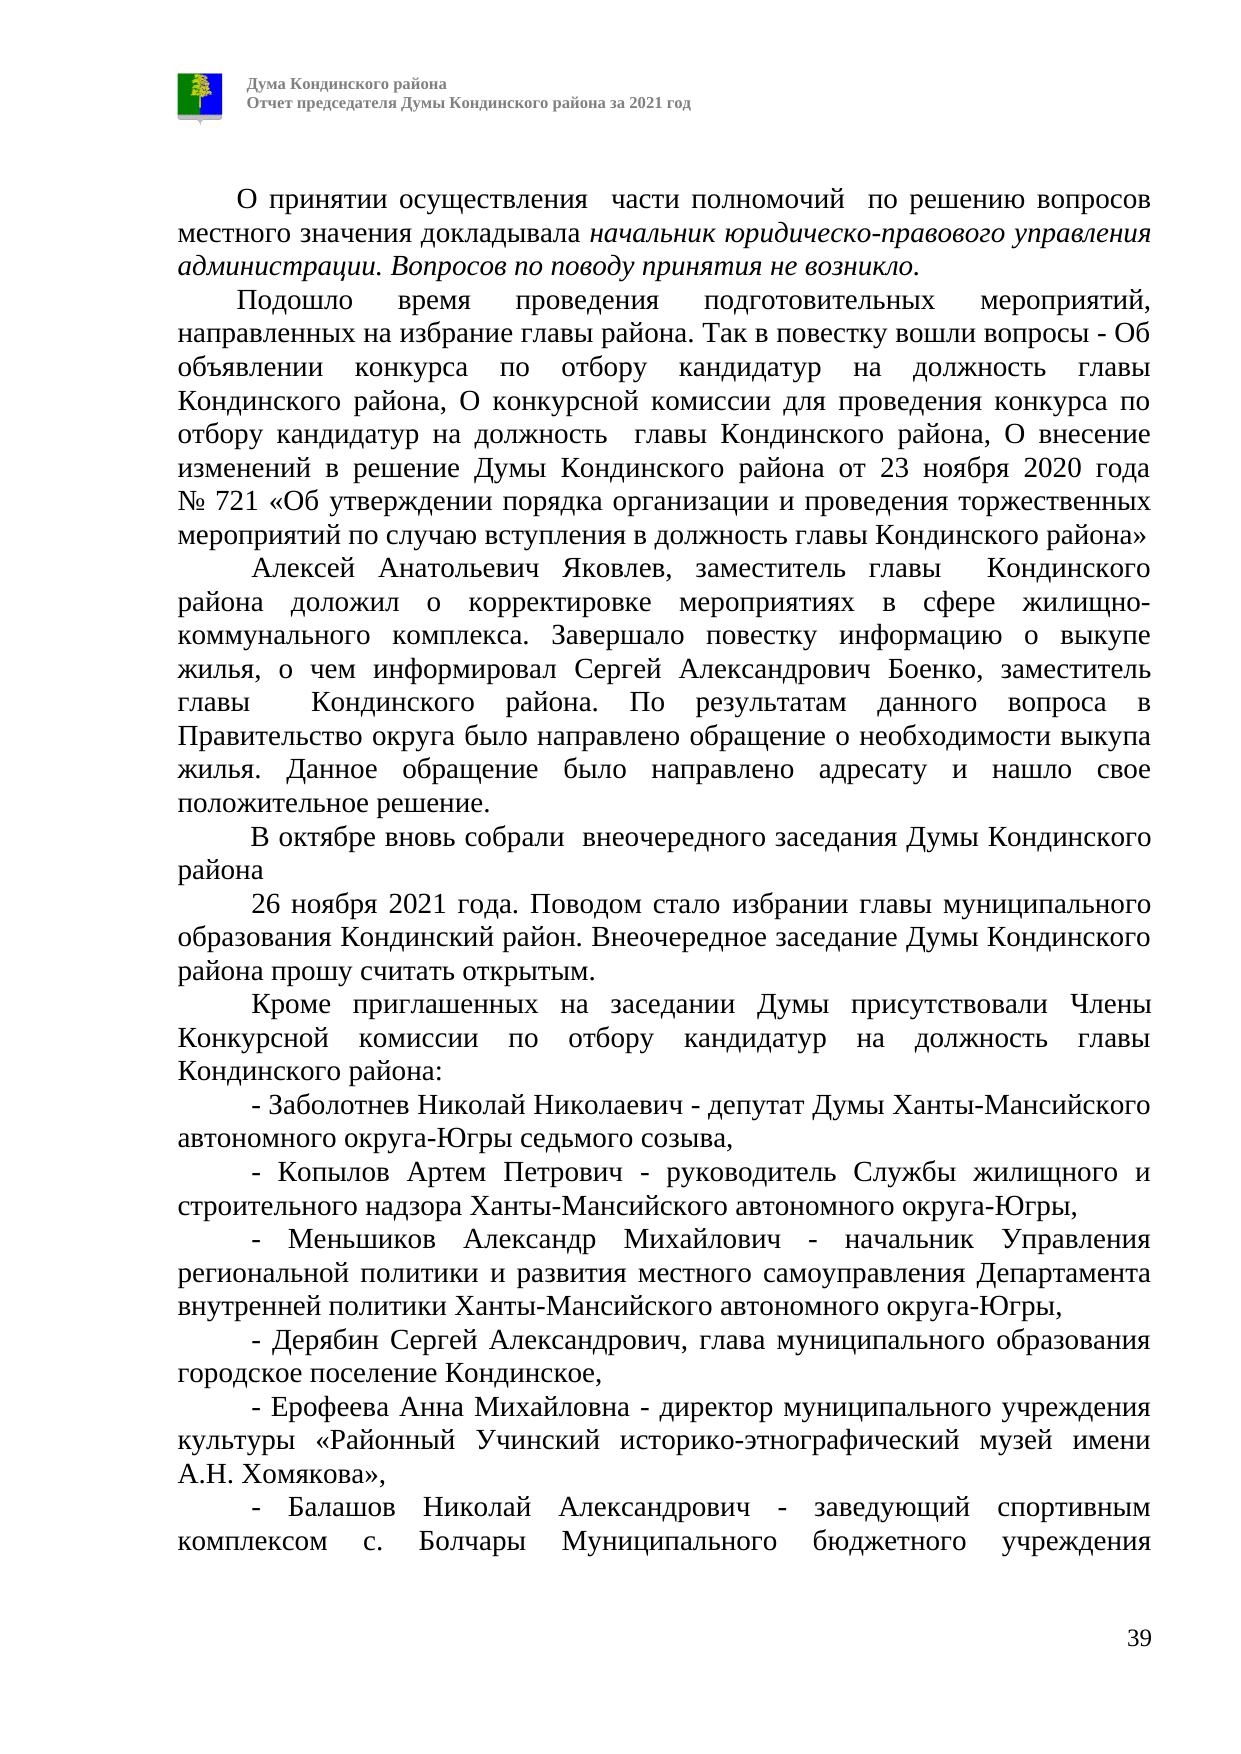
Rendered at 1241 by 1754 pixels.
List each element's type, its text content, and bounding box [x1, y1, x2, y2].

text О принятии осуществления части полномочий по решению вопросов местного значения докладывала начальник юридическо-правового управления администрации. Вопросов по поводу принятия не возникло. [177, 181, 1152, 282]
text 26 ноября 2021 года. Поводом стало избрании главы муниципального образования Кондинский район. Внеочередное заседание Думы Кондинского района прошу считать открытым. [177, 886, 1152, 986]
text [177, 1489, 1152, 1557]
picture [177, 73, 223, 126]
text - Копылов Артем Петрович - руководитель Службы жилищного и строительного надзора Ханты-Мансийского автономного округа-Югры, [177, 1154, 1152, 1221]
text Алексей Анатольевич Яковлев, заместитель главы Кондинского района доложил о корректировке мероприятиях в сфере жилищно-коммунального комплекса. Завершало повестку информацию о выкупе жилья, о чем информировал Сергей Александрович Боенко, заместитель главы Кондинского района. По результатам данного вопроса в Правительство округа было направлено обращение о необходимости выкупа жилья. Данное обращение было направлено адресату и нашло свое положительное решение. [177, 550, 1152, 819]
text - Дерябин Сергей Александрович, глава муниципального образования городское поселение Кондинское, [177, 1322, 1152, 1389]
text Подошло время проведения подготовительных мероприятий, направленных на избрание главы района. Так в повестку вошли вопросы - Об объявлении конкурса по отбору кандидатур на должность главы Кондинского района, О конкурсной комиссии для проведения конкурса по отбору кандидатур на должность главы Кондинского района, О внесение изменений в решение Думы Кондинского района от 23 ноября 2020 года № 721 «Об утверждении порядка организации и проведения торжественных мероприятий по случаю вступления в должность главы Кондинского района» [177, 282, 1152, 550]
text - Меньшиков Александр Михайлович - начальник Управления региональной политики и развития местного самоуправления Департамента внутренней политики Ханты-Мансийского автономного округа-Югры, [177, 1221, 1152, 1322]
text - Заболотнев Николай Николаевич - депутат Думы Ханты-Мансийского автономного округа-Югры седьмого созыва, [177, 1087, 1152, 1154]
text Кроме приглашенных на заседании Думы присутствовали Члены Конкурсной комиссии по отбору кандидатур на должность главы Кондинского района: [177, 986, 1152, 1087]
text В октябре вновь собрали внеочередного заседания Думы Кондинского района [177, 819, 1152, 886]
text - Ерофеева Анна Михайловна - директор муниципального учреждения культуры «Районный Учинский историко-этнографический музей имени А.Н. Хомякова», [177, 1389, 1152, 1489]
